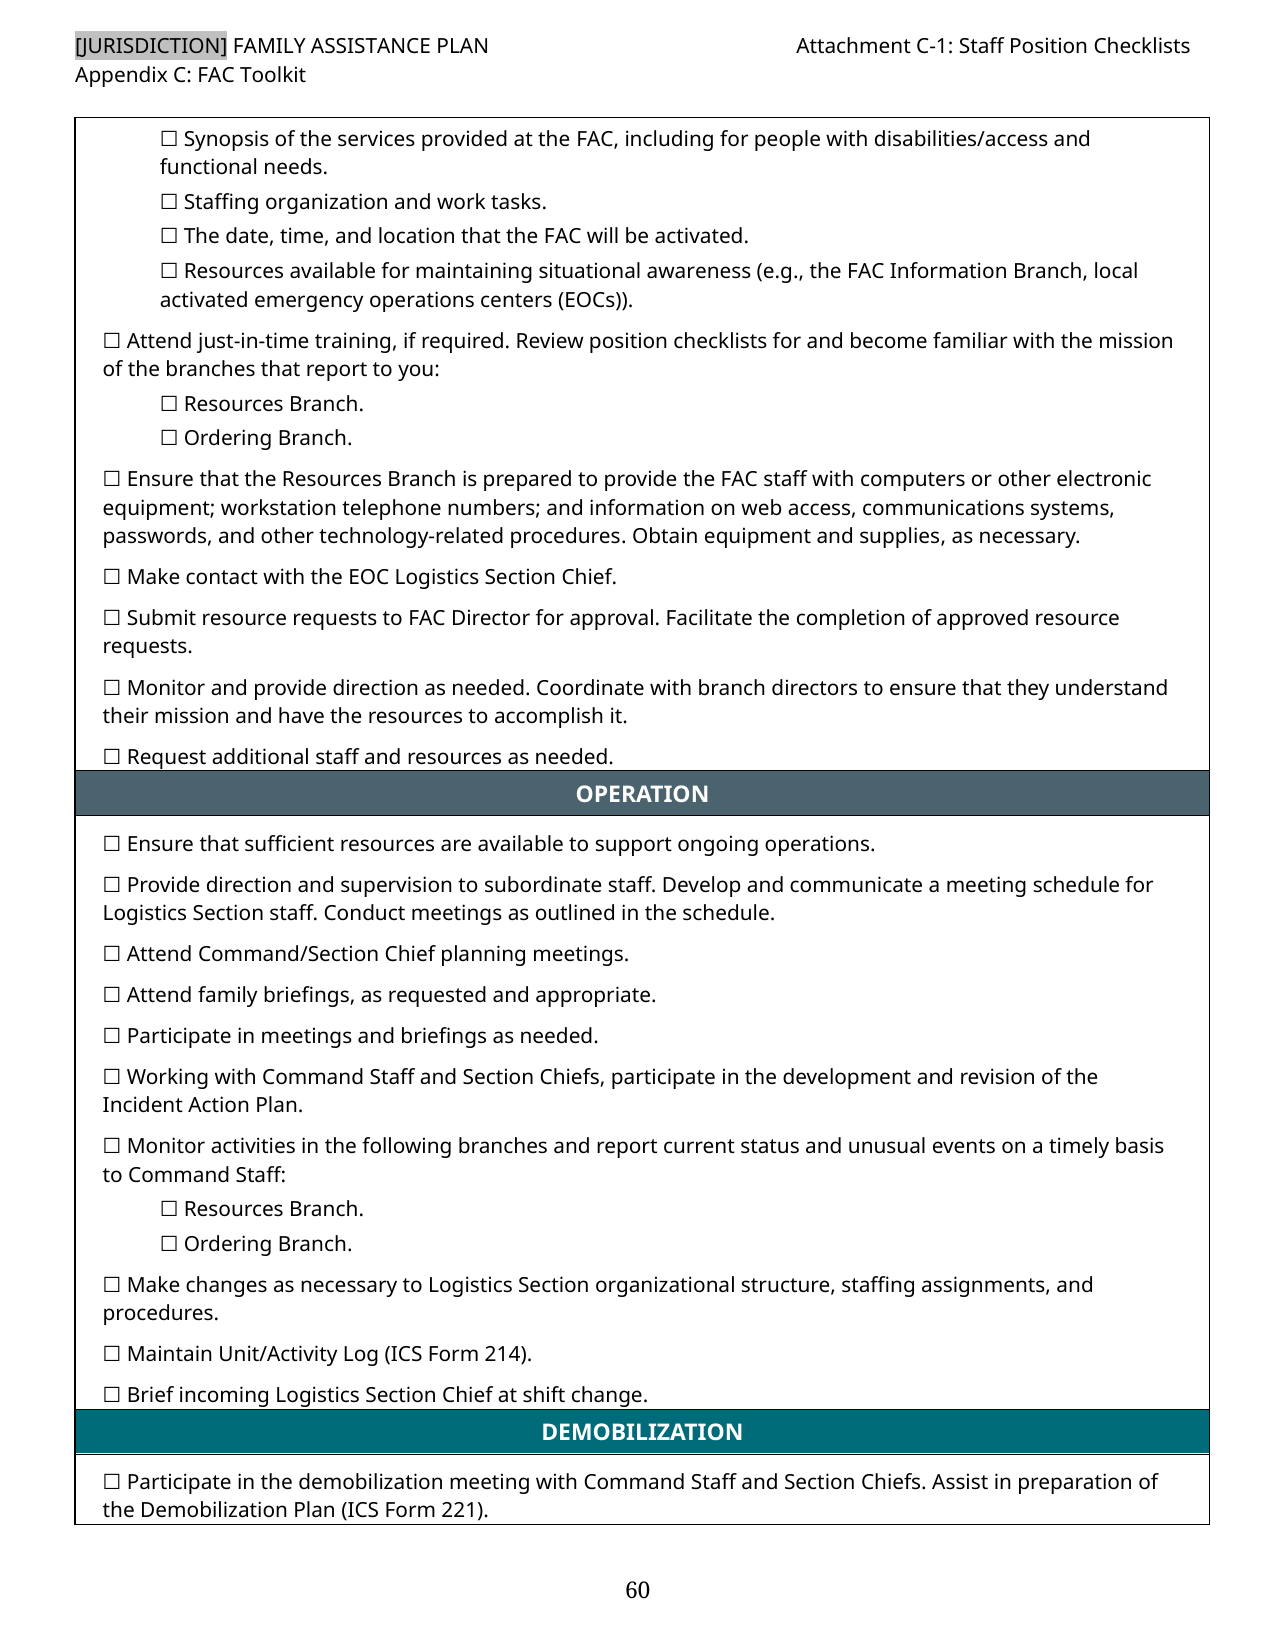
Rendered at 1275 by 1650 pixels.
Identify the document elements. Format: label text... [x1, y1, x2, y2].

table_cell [76, 118, 1209, 770]
table_cell OPERATION [76, 771, 1209, 815]
table_cell DEMOBILIZATION [76, 1410, 1209, 1453]
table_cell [76, 1455, 1209, 1524]
table_cell Ensure that sufficient resources are available to support ongoing operations. Provide direction and supervision to subordinate staff. Develop and communicate a meeting schedule for Logistics Section staff. Conduct meetings as outlined in the schedule. Attend Command/Section Chief planning meetings. Attend family briefings, as requested and appropriate. Participate in meetings and briefings as needed. Working with Command Staff and Section Chiefs, participate in the development and revision of the Incident Action Plan. Monitor activities in the following branches and report current status and unusual events on a timely basis to Command Staff: Resources Branch. Ordering Branch. Make changes as necessary to Logistics Section organizational structure, staffing assignments, and procedures. Maintain Unit/Activity Log (ICS Form 214). Brief incoming Logistics Section Chief at shift change. [76, 816, 1209, 1409]
